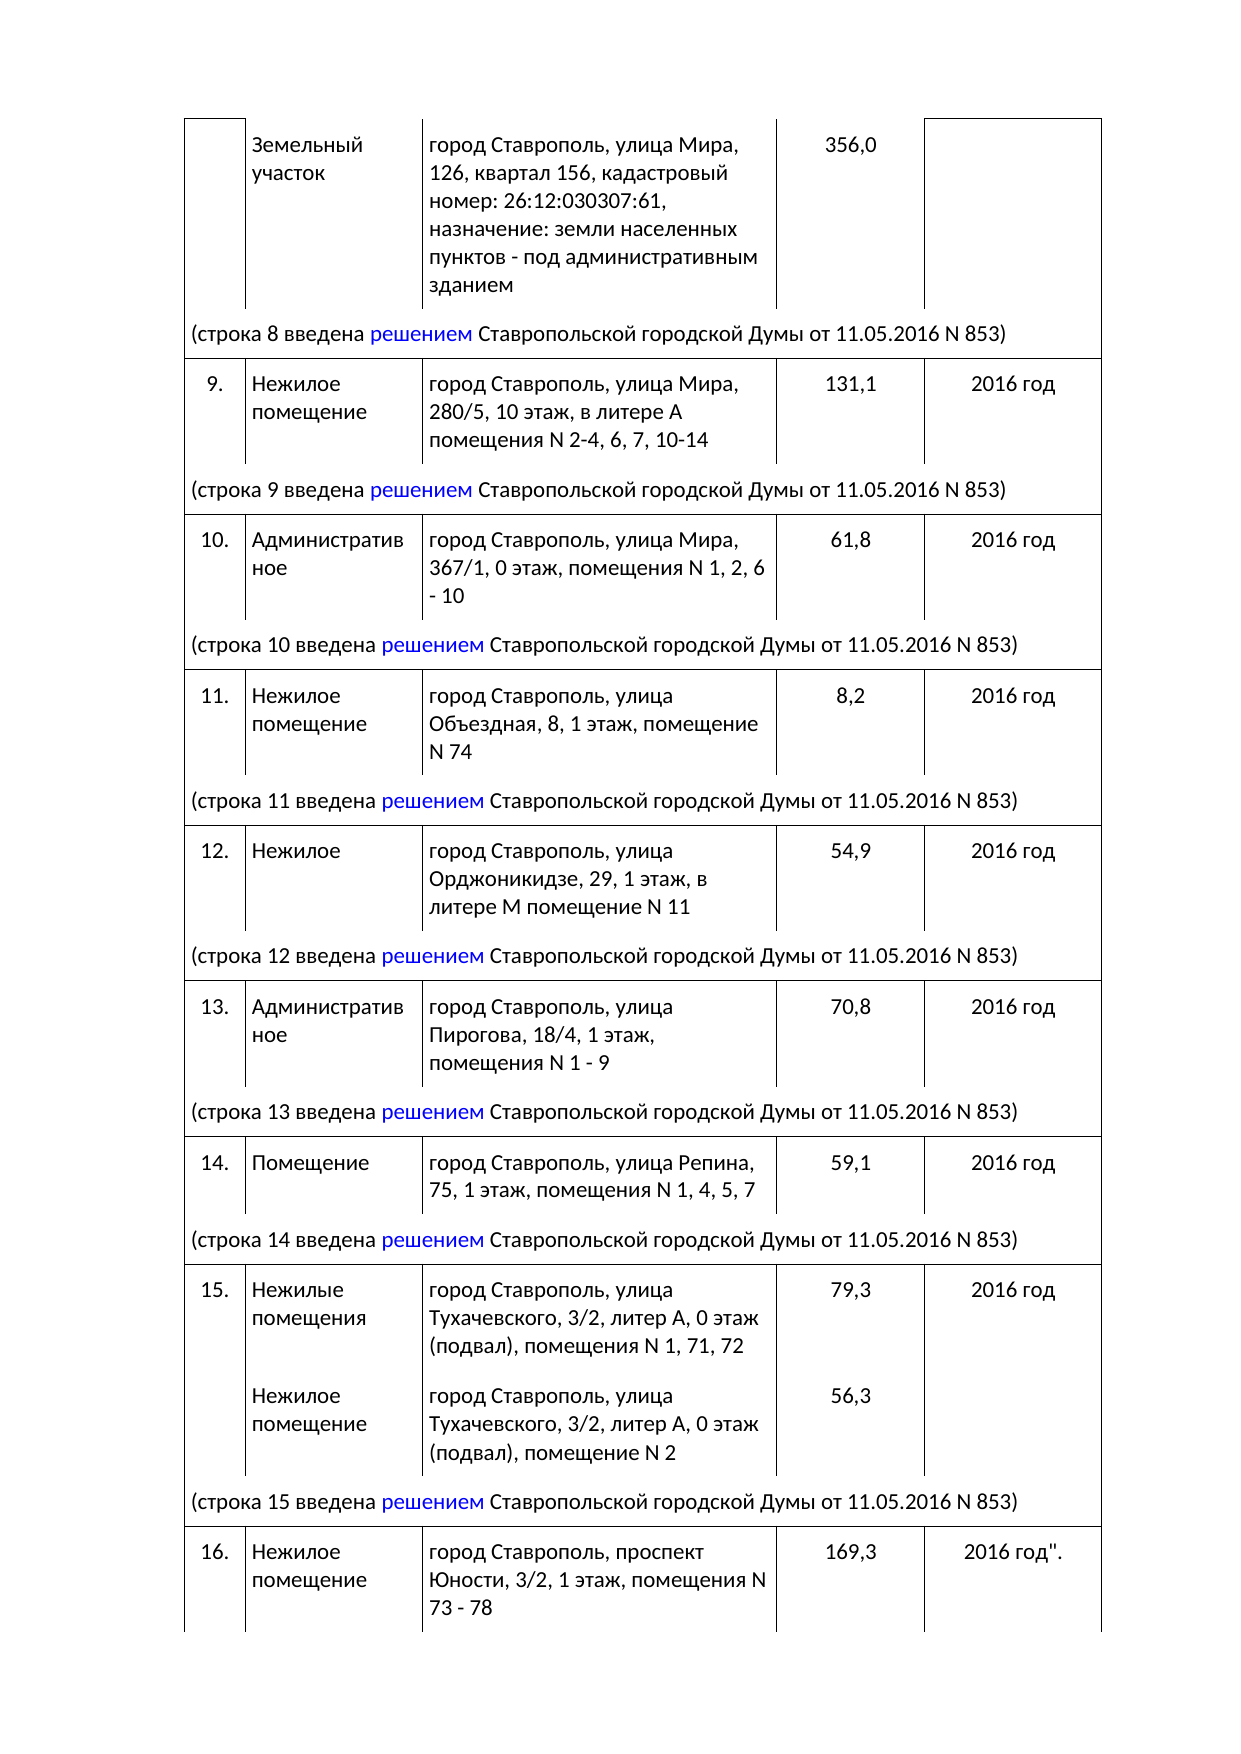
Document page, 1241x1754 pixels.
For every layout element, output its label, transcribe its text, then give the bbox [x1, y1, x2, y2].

table_cell 10. [185, 515, 245, 620]
table_cell 15. [185, 1265, 245, 1476]
table_cell 169,3 [777, 1527, 924, 1632]
table_cell Помещение [246, 1137, 422, 1214]
table_cell город Ставрополь, улица Мира, 126, квартал 156, кадастровый номер: 26:12:030307:61, назначение: земли населенных пунктов - под административным зданием [423, 118, 777, 308]
table_cell 16. [185, 1527, 245, 1632]
table_cell 131,1 [777, 359, 924, 464]
table_cell 14. [185, 1137, 245, 1214]
table_cell город Ставрополь, улица Мира, 280/5, 10 этаж, в литере А помещения N 2-4, 6, 7, 10-14 [423, 359, 776, 464]
table_cell 356,0 [777, 118, 924, 308]
table_cell 11. [185, 670, 245, 775]
table_cell 2016 год [925, 1265, 1101, 1476]
table_cell 12. [185, 826, 245, 931]
table_cell 2016 год [925, 826, 1101, 931]
table_cell город Ставрополь, улица Тухачевского, 3/2, литер А, 0 этаж (подвал), помещения N 1, 71, 72 [423, 1265, 776, 1370]
table_cell 59,1 [777, 1137, 924, 1214]
table_cell Земельный участок [246, 118, 422, 308]
table_cell город Ставрополь, проспект Юности, 3/2, 1 этаж, помещения N 73 - 78 [423, 1527, 776, 1632]
table_cell город Ставрополь, улица Орджоникидзе, 29, 1 этаж, в литере М помещение N 11 [423, 826, 776, 931]
table_cell 2016 год [925, 359, 1101, 464]
table_cell 2016 год [925, 515, 1101, 620]
table_cell Нежилое помещение [246, 359, 422, 464]
table_cell город Ставрополь, улица Объездная, 8, 1 этаж, помещение N 74 [423, 670, 776, 775]
table_cell город Ставрополь, улица Репина, 75, 1 этаж, помещения N 1, 4, 5, 7 [423, 1137, 776, 1214]
table_cell 56,3 [777, 1370, 924, 1476]
table_cell 2016 год [925, 1137, 1101, 1214]
table_cell (строка 10 введена решением Ставропольской городской Думы от 11.05.2016 N 853) [185, 620, 1101, 669]
table_cell Нежилое помещение [246, 670, 422, 775]
table_cell (строка 15 введена решением Ставропольской городской Думы от 11.05.2016 N 853) [185, 1476, 1101, 1526]
table_cell Нежилое помещение [246, 1370, 422, 1476]
table_cell (строка 14 введена решением Ставропольской городской Думы от 11.05.2016 N 853) [185, 1214, 1101, 1263]
table_cell 2016 год [925, 670, 1101, 775]
table_cell 79,3 [777, 1265, 924, 1370]
table_cell 2016 год". [925, 1527, 1101, 1632]
table_cell 2016 год [925, 981, 1101, 1087]
table_cell город Ставрополь, улица Мира, 367/1, 0 этаж, помещения N 1, 2, 6 - 10 [423, 515, 776, 620]
table_cell город Ставрополь, улица Пирогова, 18/4, 1 этаж, помещения N 1 - 9 [423, 981, 776, 1087]
table_cell 9. [185, 359, 245, 464]
table_cell (строка 13 введена решением Ставропольской городской Думы от 11.05.2016 N 853) [185, 1087, 1101, 1136]
table_cell Нежилое помещение [246, 1527, 422, 1632]
table_cell 70,8 [777, 981, 924, 1087]
table_cell Нежилое [246, 826, 422, 931]
table_cell (строка 12 введена решением Ставропольской городской Думы от 11.05.2016 N 853) [185, 931, 1101, 980]
table_cell (строка 11 введена решением Ставропольской городской Думы от 11.05.2016 N 853) [185, 775, 1101, 825]
table_cell Нежилые помещения [246, 1265, 422, 1370]
table_cell город Ставрополь, улица Тухачевского, 3/2, литер А, 0 этаж (подвал), помещение N 2 [423, 1370, 776, 1476]
table_cell Административное [246, 981, 422, 1087]
table_cell 8,2 [777, 670, 924, 775]
table_cell 54,9 [777, 826, 924, 931]
table_cell 61,8 [777, 515, 924, 620]
table_cell (строка 8 введена решением Ставропольской городской Думы от 11.05.2016 N 853) [185, 309, 1101, 358]
table_cell 13. [185, 981, 245, 1087]
table_cell (строка 9 введена решением Ставропольской городской Думы от 11.05.2016 N 853) [185, 464, 1101, 513]
table_cell Административное [246, 515, 422, 620]
